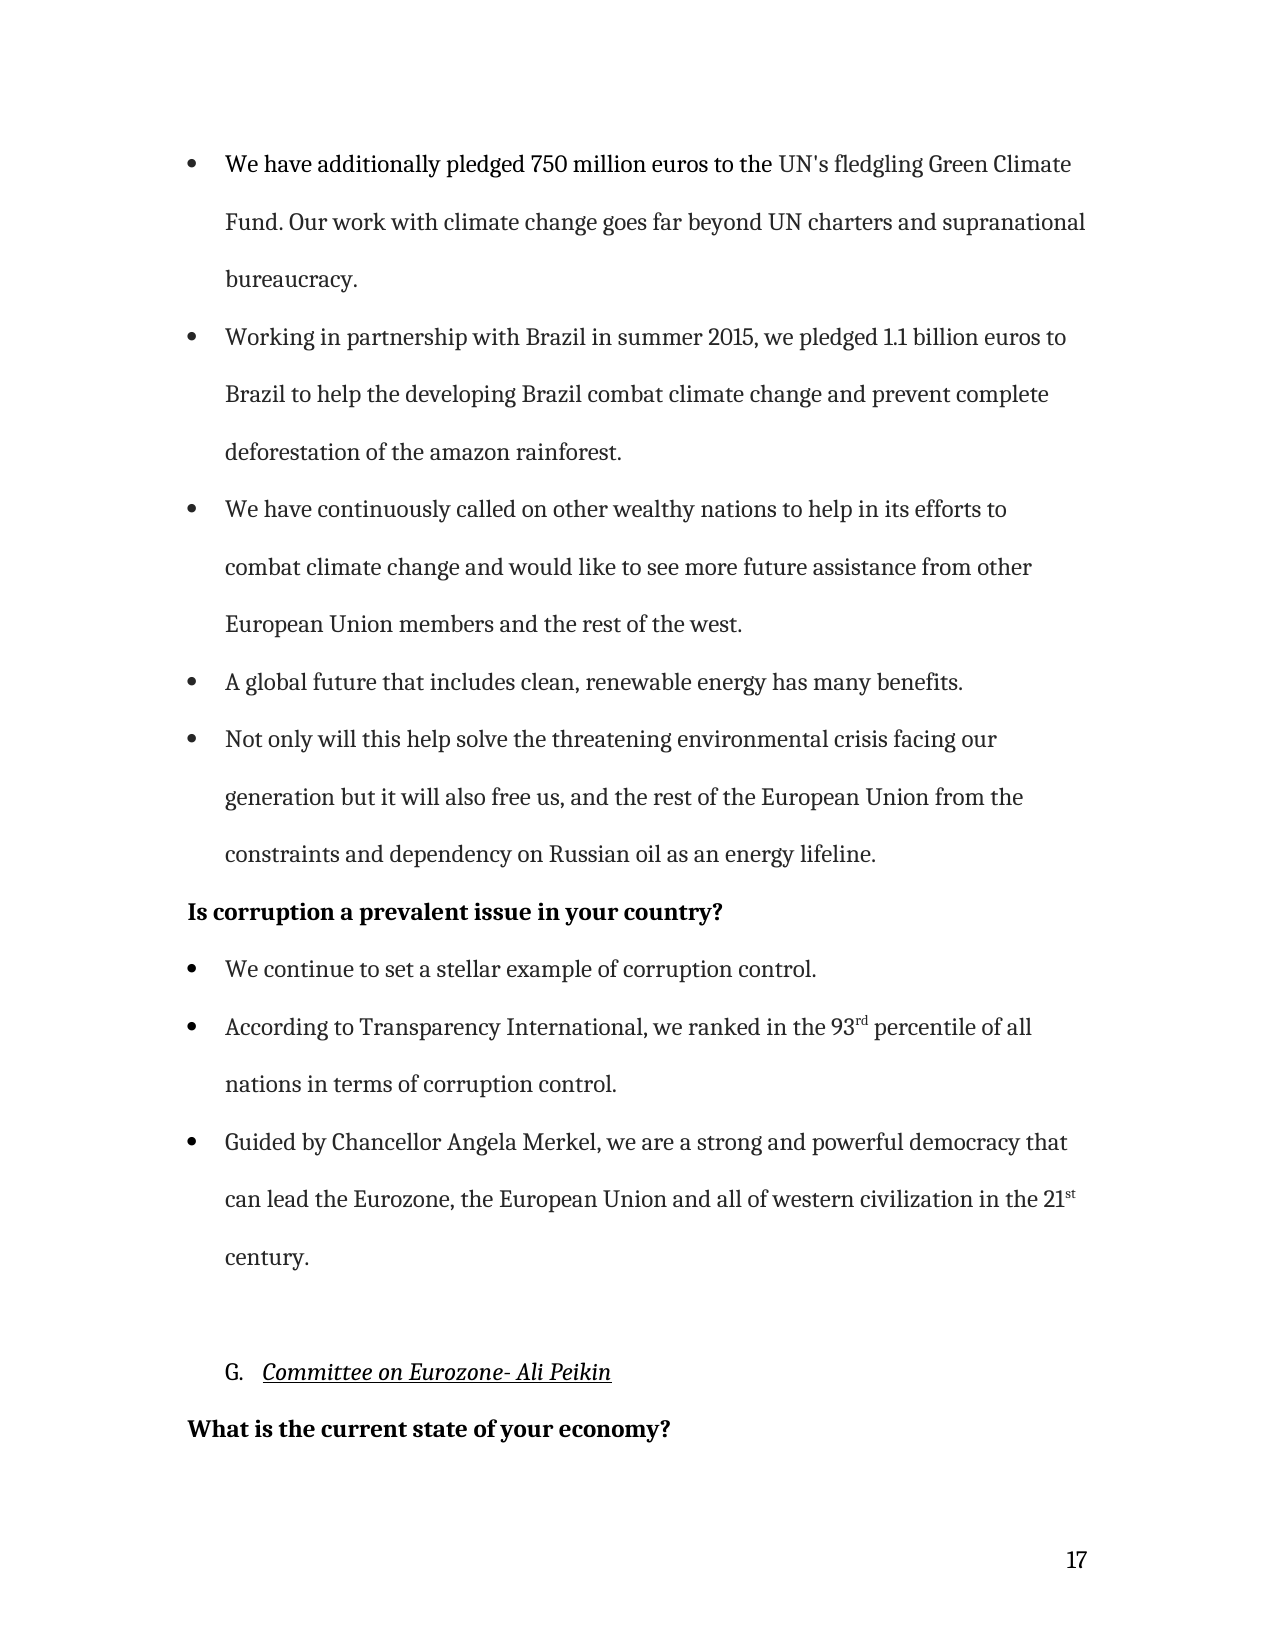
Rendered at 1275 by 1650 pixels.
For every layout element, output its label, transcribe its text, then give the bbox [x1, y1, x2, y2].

list Committee on Eurozone- Ali Peikin [225, 1357, 1087, 1386]
text Is corruption a prevalent issue in your country? [187, 897, 1087, 926]
text What is the current state of your economy? [187, 1415, 1087, 1444]
list A global future that includes clean, renewable energy has many benefits. [187, 667, 1087, 696]
list Working in partnership with Brazil in summer 2015, we pledged 1.1 billion euros to Brazil to help the developing Brazil combat climate change and prevent complete deforestation of the amazon rainforest. [187, 322, 1087, 466]
list According to Transparency International, we ranked in the 93rd percentile of all nations in terms of corruption control. [187, 1012, 1087, 1099]
list Not only will this help solve the threatening environmental crisis facing our generation but it will also free us, and the rest of the European Union from the constraints and dependency on Russian oil as an energy lifeline. [187, 725, 1087, 869]
list We continue to set a stellar example of corruption control. [187, 955, 1087, 984]
list Guided by Chancellor Angela Merkel, we are a strong and powerful democracy that can lead the Eurozone, the European Union and all of western civilization in the 21st century. [187, 1127, 1087, 1271]
list We have continuously called on other wealthy nations to help in its efforts to combat climate change and would like to see more future assistance from other European Union members and the rest of the west. [187, 495, 1087, 639]
list We have additionally pledged 750 million euros to the UN's fledgling Green Climate Fund. Our work with climate change goes far beyond UN charters and supranational bureaucracy. [187, 150, 1087, 294]
